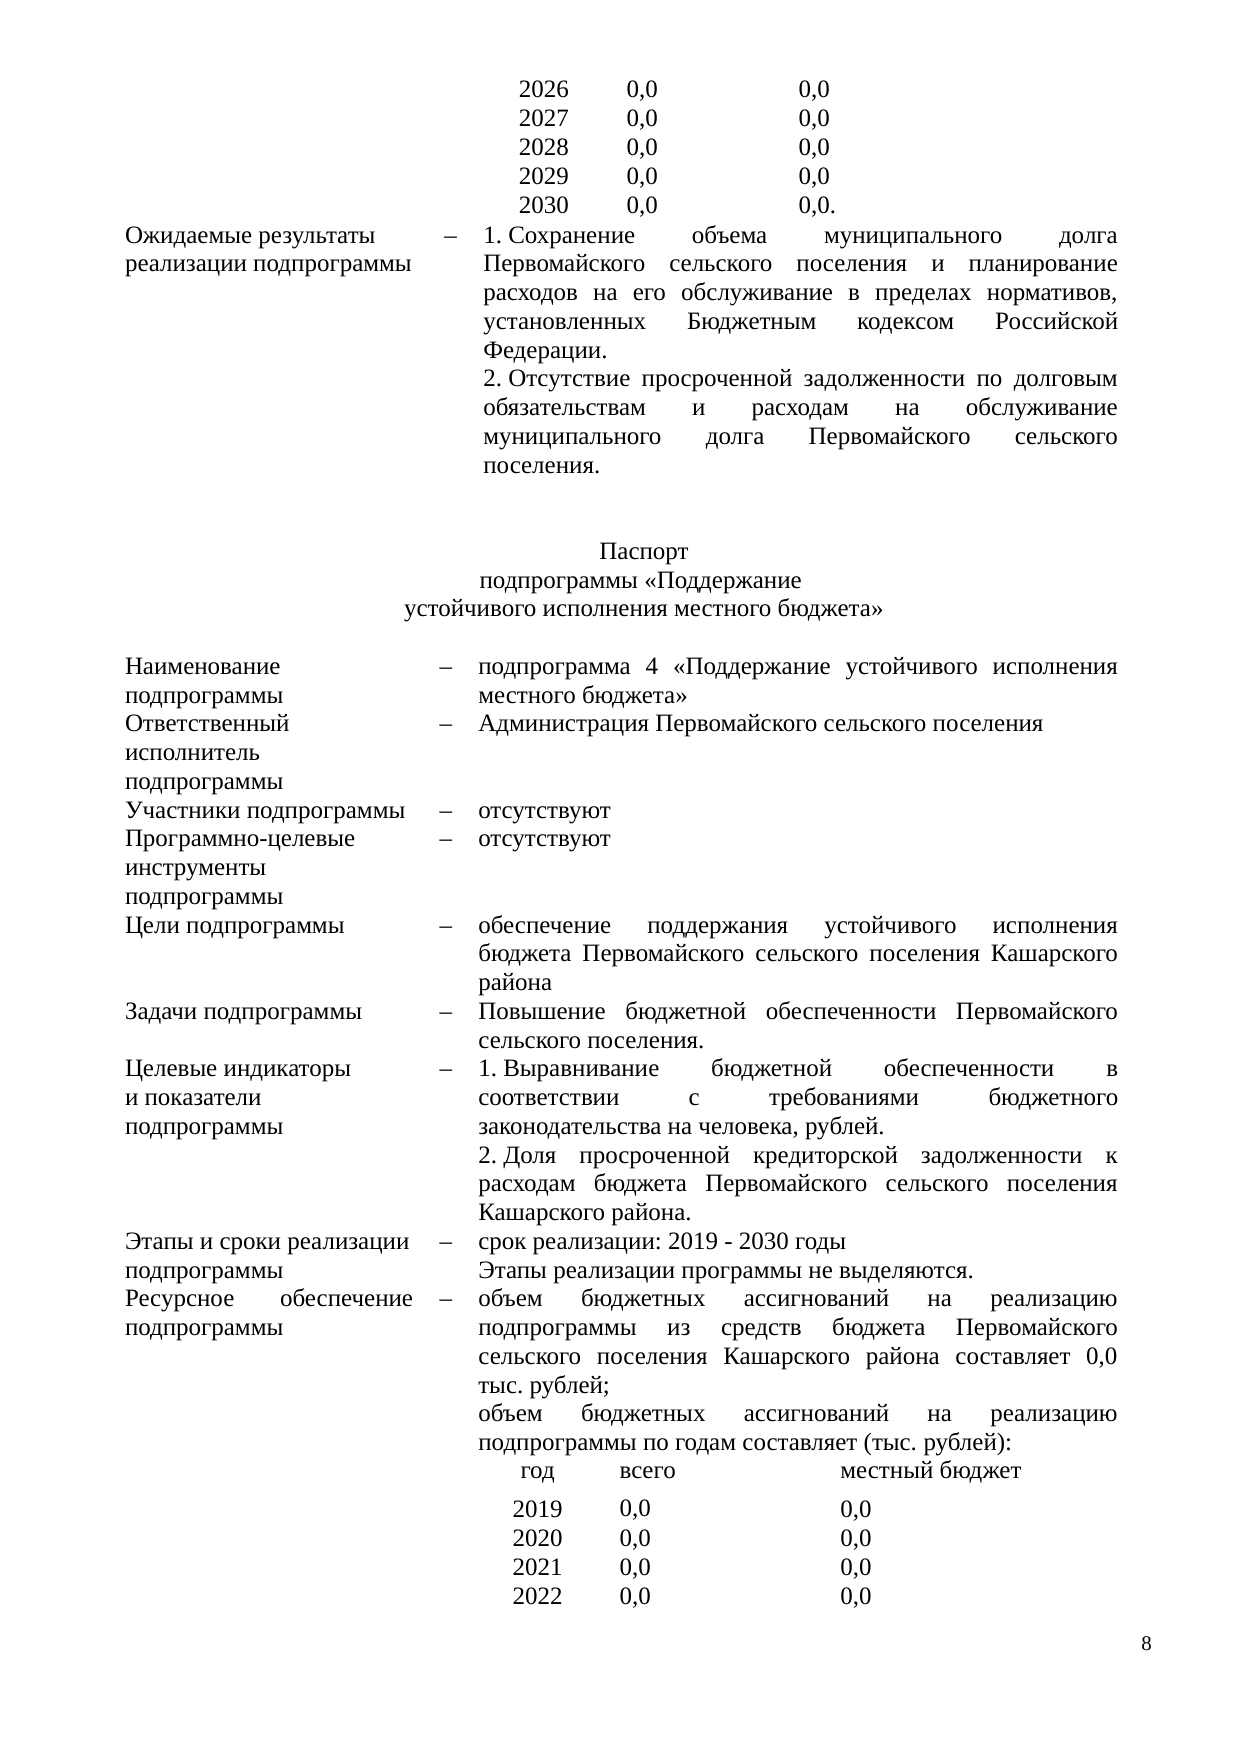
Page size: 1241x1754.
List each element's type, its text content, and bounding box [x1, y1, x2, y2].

table_cell Задачи подпрограммы [114, 996, 424, 1053]
table_cell 0,0 [787, 132, 1129, 161]
table_cell Повышение бюджетной обеспеченности Первомайского сельского поселения. [467, 996, 1129, 1053]
table_header – [424, 651, 467, 708]
table_cell срок реализации: 2019 - 2030 годы Этапы реализации программы не выделяются. [467, 1226, 1129, 1283]
table_cell Ответственный исполнитель подпрограммы [114, 709, 424, 795]
table_header Наименование подпрограммы [114, 651, 424, 708]
table_cell 0,0 [615, 132, 787, 161]
table_cell – [424, 1284, 467, 1610]
table_cell – [429, 220, 472, 478]
table_cell объем бюджетных ассигнований на реализацию подпрограммы из средств бюджета Первомайского сельского поселения Кашарского района составляет 0,0 тыс. рублей; объем бюджетных ассигнований на реализацию подпрограммы по годам составляет (тыс. рублей): [467, 1284, 1129, 1456]
table_cell местный бюджет [829, 1456, 1129, 1494]
table_cell 0,0 [615, 103, 787, 132]
table_cell 0,0 [829, 1494, 1129, 1523]
text подпрограммы «Поддержание устойчивого исполнения местного бюджета» [136, 565, 1152, 622]
table_cell Целевые индикаторы и показатели подпрограммы [114, 1054, 424, 1226]
table_cell обеспечение поддержания устойчивого исполнения бюджета Первомайского сельского поселения Кашарского района [467, 910, 1129, 996]
table_cell 2027 [472, 103, 615, 132]
table_cell 2028 [472, 132, 615, 161]
table_cell 0,0 [608, 1552, 829, 1581]
table_cell Этапы и сроки реализации подпрограммы [114, 1226, 424, 1283]
table_header подпрограмма 4 «Поддержание устойчивого исполнения местного бюджета» [467, 651, 1129, 708]
table_cell 1. Выравнивание бюджетной обеспеченности в соответствии с требованиями бюджетного законодательства на человека, рублей. 2. Доля просроченной кредиторской задолженности к расходам бюджета Первомайского сельского поселения Кашарского района. [467, 1054, 1129, 1226]
table_cell Цели подпрограммы [114, 910, 424, 996]
table_cell 0,0 [608, 1523, 829, 1552]
table_cell 0,0 [829, 1552, 1129, 1581]
table_cell – [424, 1226, 467, 1283]
table_cell 2026 [472, 74, 615, 103]
table_cell год [467, 1456, 608, 1494]
table_cell Ожидаемые результаты реализации подпрограммы [114, 220, 429, 478]
table_cell 2021 [467, 1552, 608, 1581]
table_cell – [424, 824, 467, 910]
table_cell 0,0 [608, 1581, 829, 1610]
table_cell 0,0 0,0 [615, 161, 787, 220]
table_cell 2029 2030 [472, 161, 615, 220]
table_cell Ресурсное обеспечение подпрограммы [114, 1284, 424, 1610]
table_cell 0,0 0,0. [787, 161, 1129, 220]
table_cell 2022 [467, 1581, 608, 1610]
table_cell 0,0 [787, 74, 1129, 103]
table_cell 1. Сохранение объема муниципального долга Первомайского сельского поселения и планирование расходов на его обслуживание в пределах нормативов, установленных Бюджетным кодексом Российской Федерации. 2. Отсутствие просроченной задолженности по долговым обязательствам и расходам на обслуживание муниципального долга Первомайского сельского поселения. [472, 220, 1129, 478]
table_cell – [424, 795, 467, 823]
table_cell Участники подпрограммы [114, 795, 424, 823]
table_cell 0,0 [829, 1523, 1129, 1552]
table_cell всего [608, 1456, 829, 1494]
table_cell – [424, 1054, 467, 1226]
table_cell 2019 [467, 1494, 608, 1523]
table_cell 0,0 [608, 1494, 829, 1523]
table_cell – [424, 910, 467, 996]
table_cell 0,0 [615, 74, 787, 103]
table_cell – [424, 996, 467, 1053]
table_cell 0,0 [829, 1581, 1129, 1610]
table_cell Администрация Первомайского сельского поселения [467, 709, 1129, 795]
table_cell 0,0 [787, 103, 1129, 132]
text Паспорт [136, 536, 1152, 565]
table_cell 2020 [467, 1523, 608, 1552]
table_cell – [424, 709, 467, 795]
table_cell Программно-целевые инструменты подпрограммы [114, 824, 424, 910]
table_cell отсутствуют [467, 795, 1129, 823]
table_cell отсутствуют [467, 824, 1129, 910]
